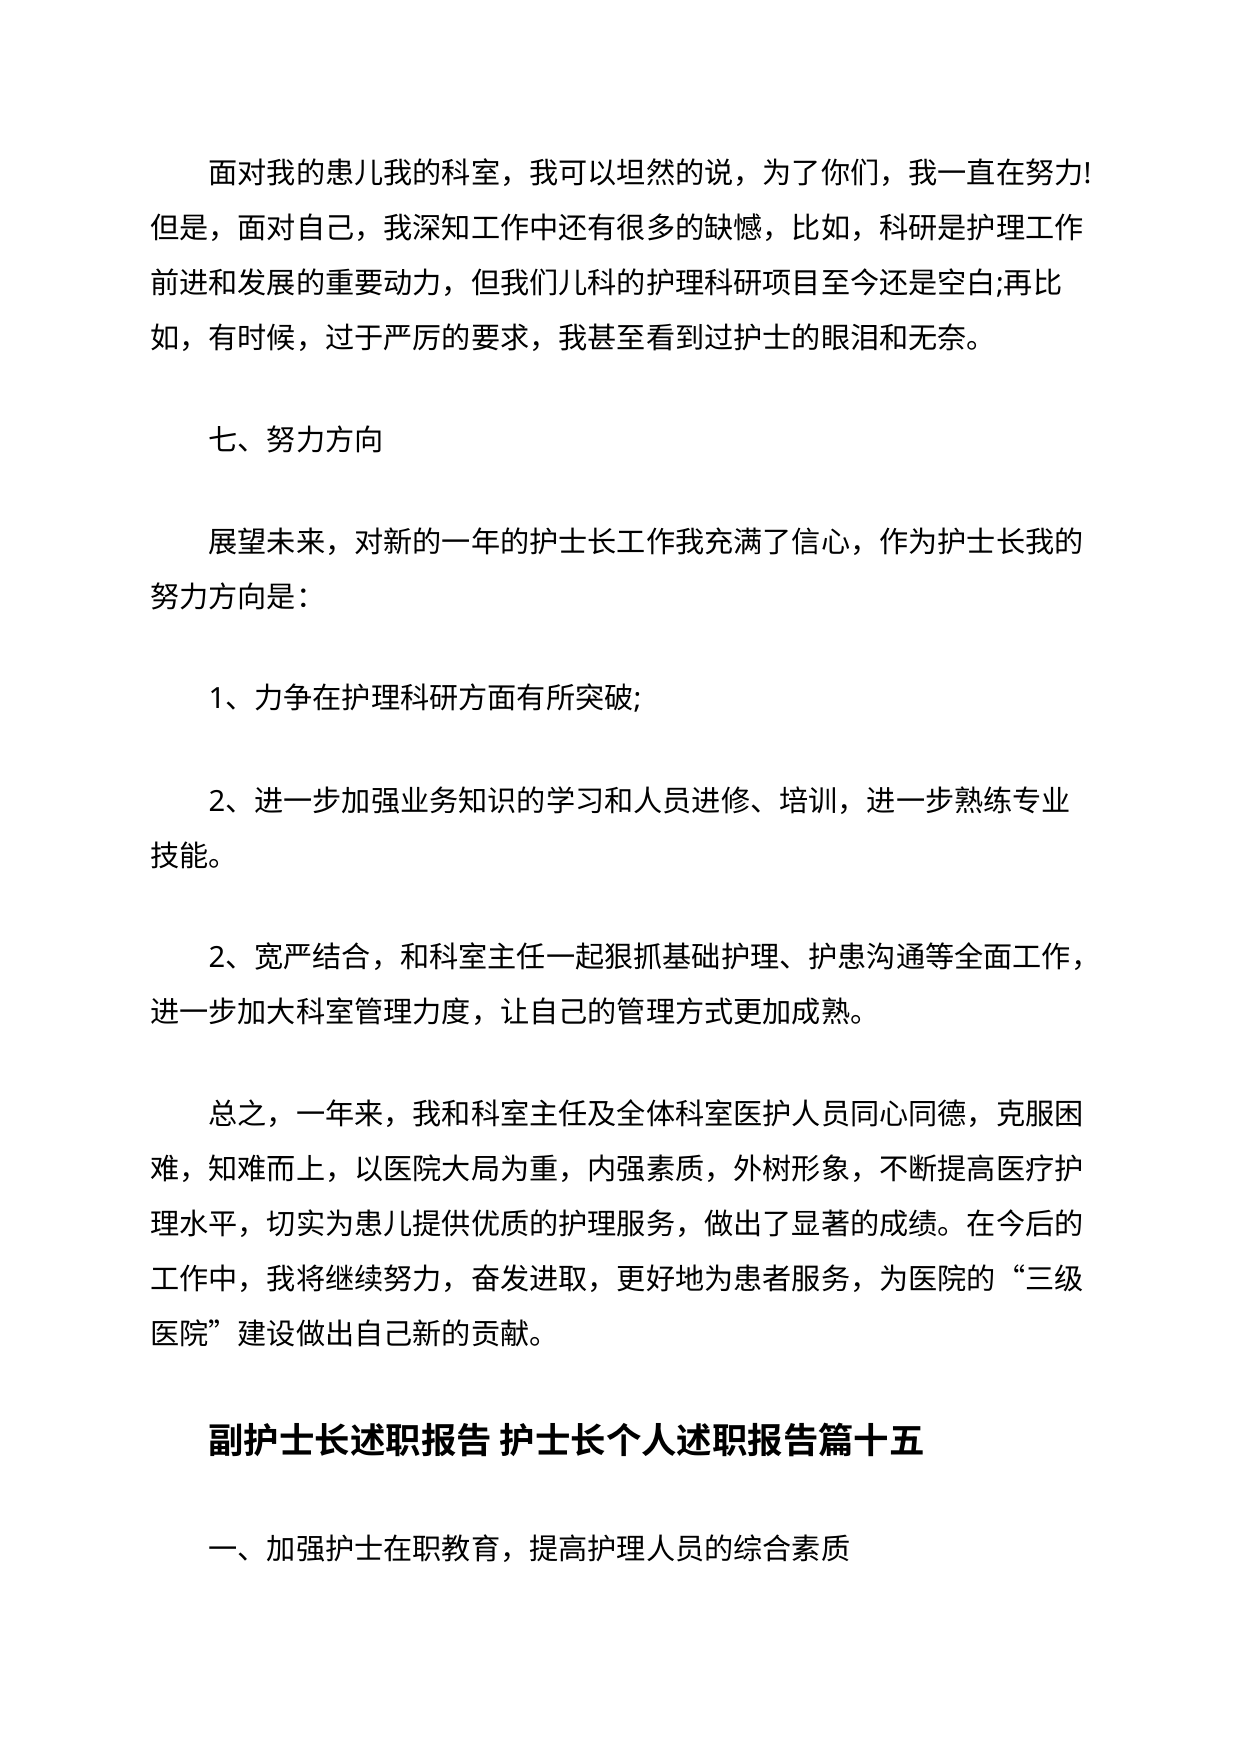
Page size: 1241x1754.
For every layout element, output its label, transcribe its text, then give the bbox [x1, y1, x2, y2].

text 2、宽严结合，和科室主任一起狠抓基础护理、护患沟通等全面工作，进一步加大科室管理力度，让自己的管理方式更加成熟。 [150, 934, 1090, 1031]
text 副护士长述职报告 护士长个人述职报告篇十五 [150, 1412, 1090, 1463]
text 总之，一年来，我和科室主任及全体科室医护人员同心同德，克服困难，知难而上，以医院大局为重，内强素质，外树形象，不断提高医疗护理水平，切实为患儿提供优质的护理服务，做出了显著的成绩。在今后的工作中，我将继续努力，奋发进取，更好地为患者服务，为医院的“三级医院”建设做出自己新的贡献。 [150, 1091, 1090, 1352]
text 一、加强护士在职教育，提高护理人员的综合素质 [150, 1525, 1090, 1568]
text 面对我的患儿我的科室，我可以坦然的说，为了你们，我一直在努力!但是，面对自己，我深知工作中还有很多的缺憾，比如，科研是护理工作前进和发展的重要动力，但我们儿科的护理科研项目至今还是空白;再比如，有时候，过于严厉的要求，我甚至看到过护士的眼泪和无奈。 [150, 150, 1090, 357]
text 1、力争在护理科研方面有所突破; [150, 675, 1090, 717]
text 展望未来，对新的一年的护士长工作我充满了信心，作为护士长我的努力方向是： [150, 518, 1090, 616]
text 七、努力方向 [150, 417, 1090, 459]
text 2、进一步加强业务知识的学习和人员进修、培训，进一步熟练专业技能。 [150, 777, 1090, 874]
